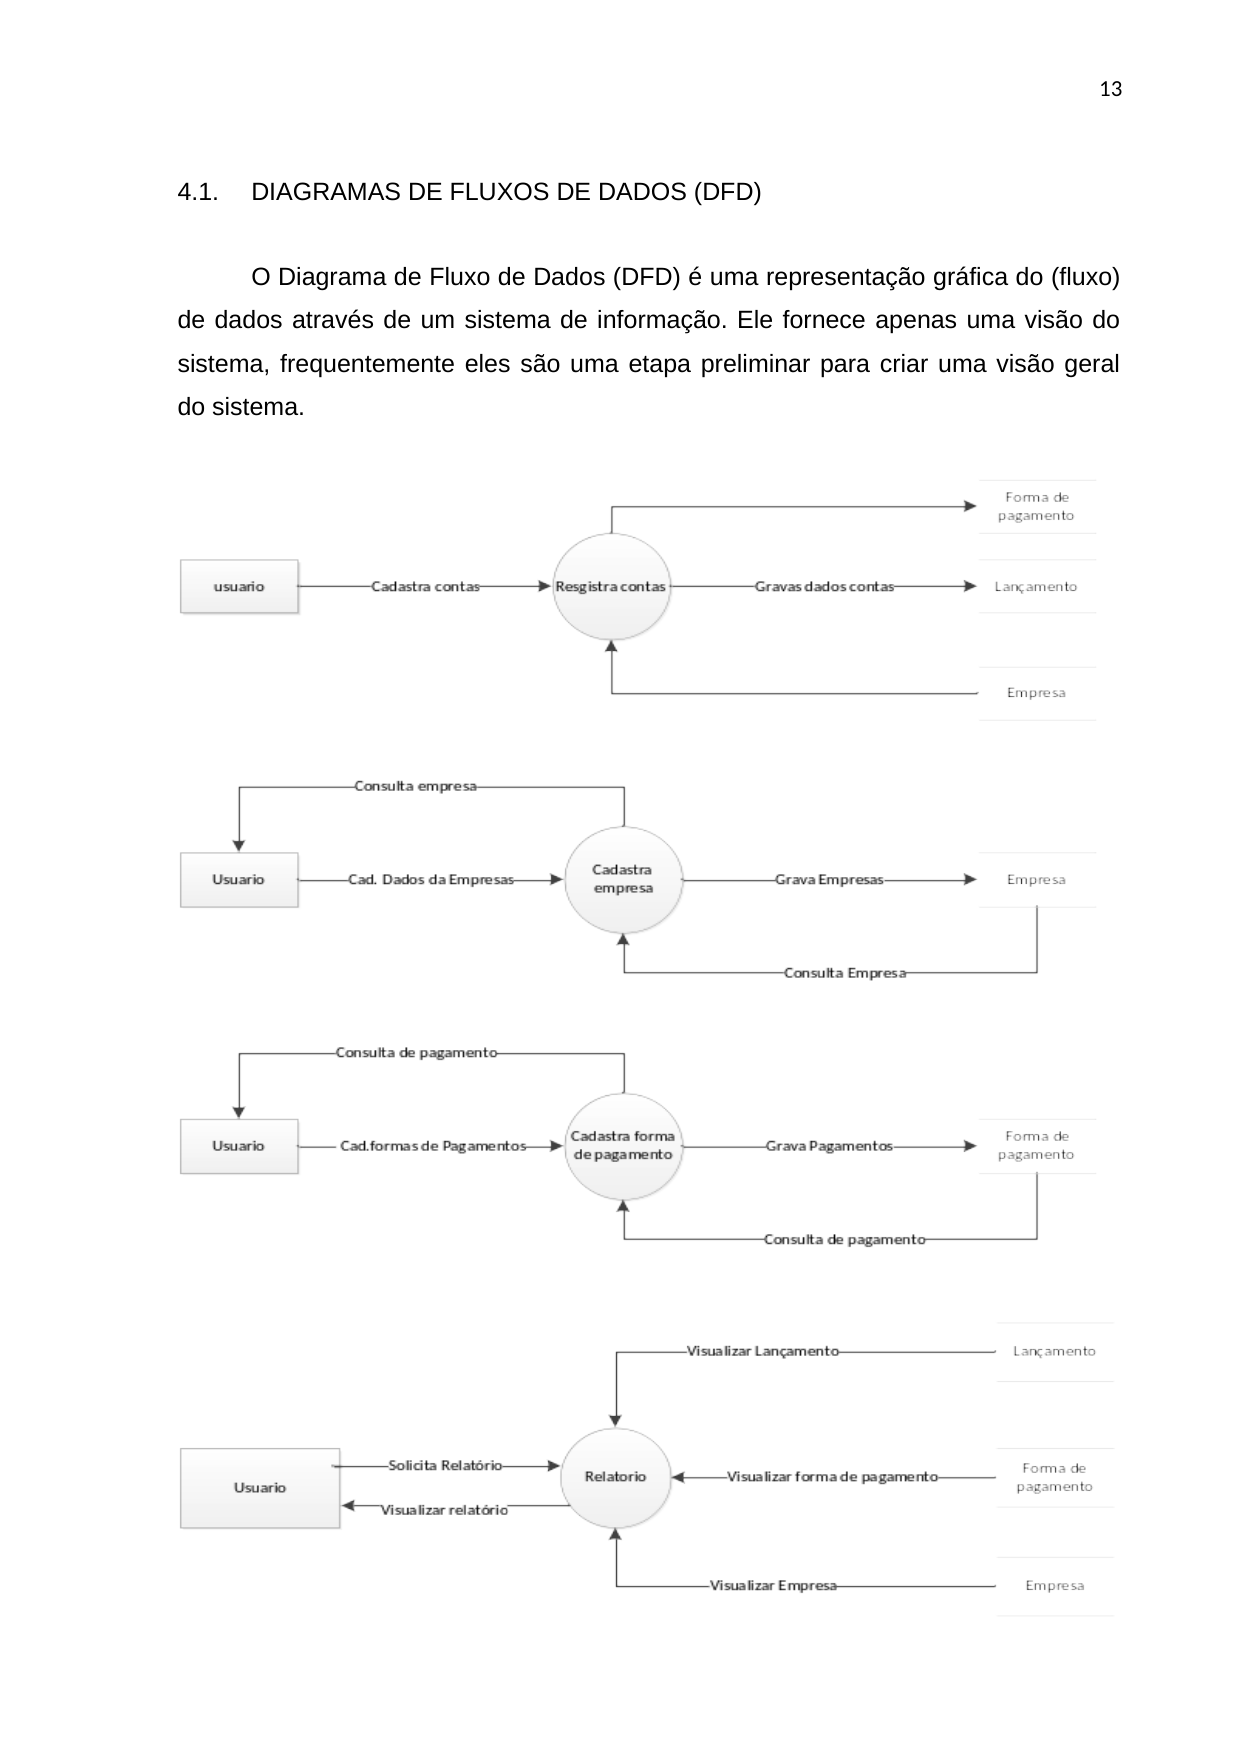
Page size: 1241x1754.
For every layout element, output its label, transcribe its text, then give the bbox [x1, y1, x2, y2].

list DIAGRAMAS DE FLUXOS DE DADOS (DFD) [177, 177, 1122, 206]
text O Diagrama de Fluxo de Dados (DFD) é uma representação gráfica do (fluxo) de dados através de um sistema de informação. Ele fornece apenas uma visão do sistema, frequentemente eles são uma etapa preliminar para criar uma visão geral do sistema. [177, 262, 1122, 420]
